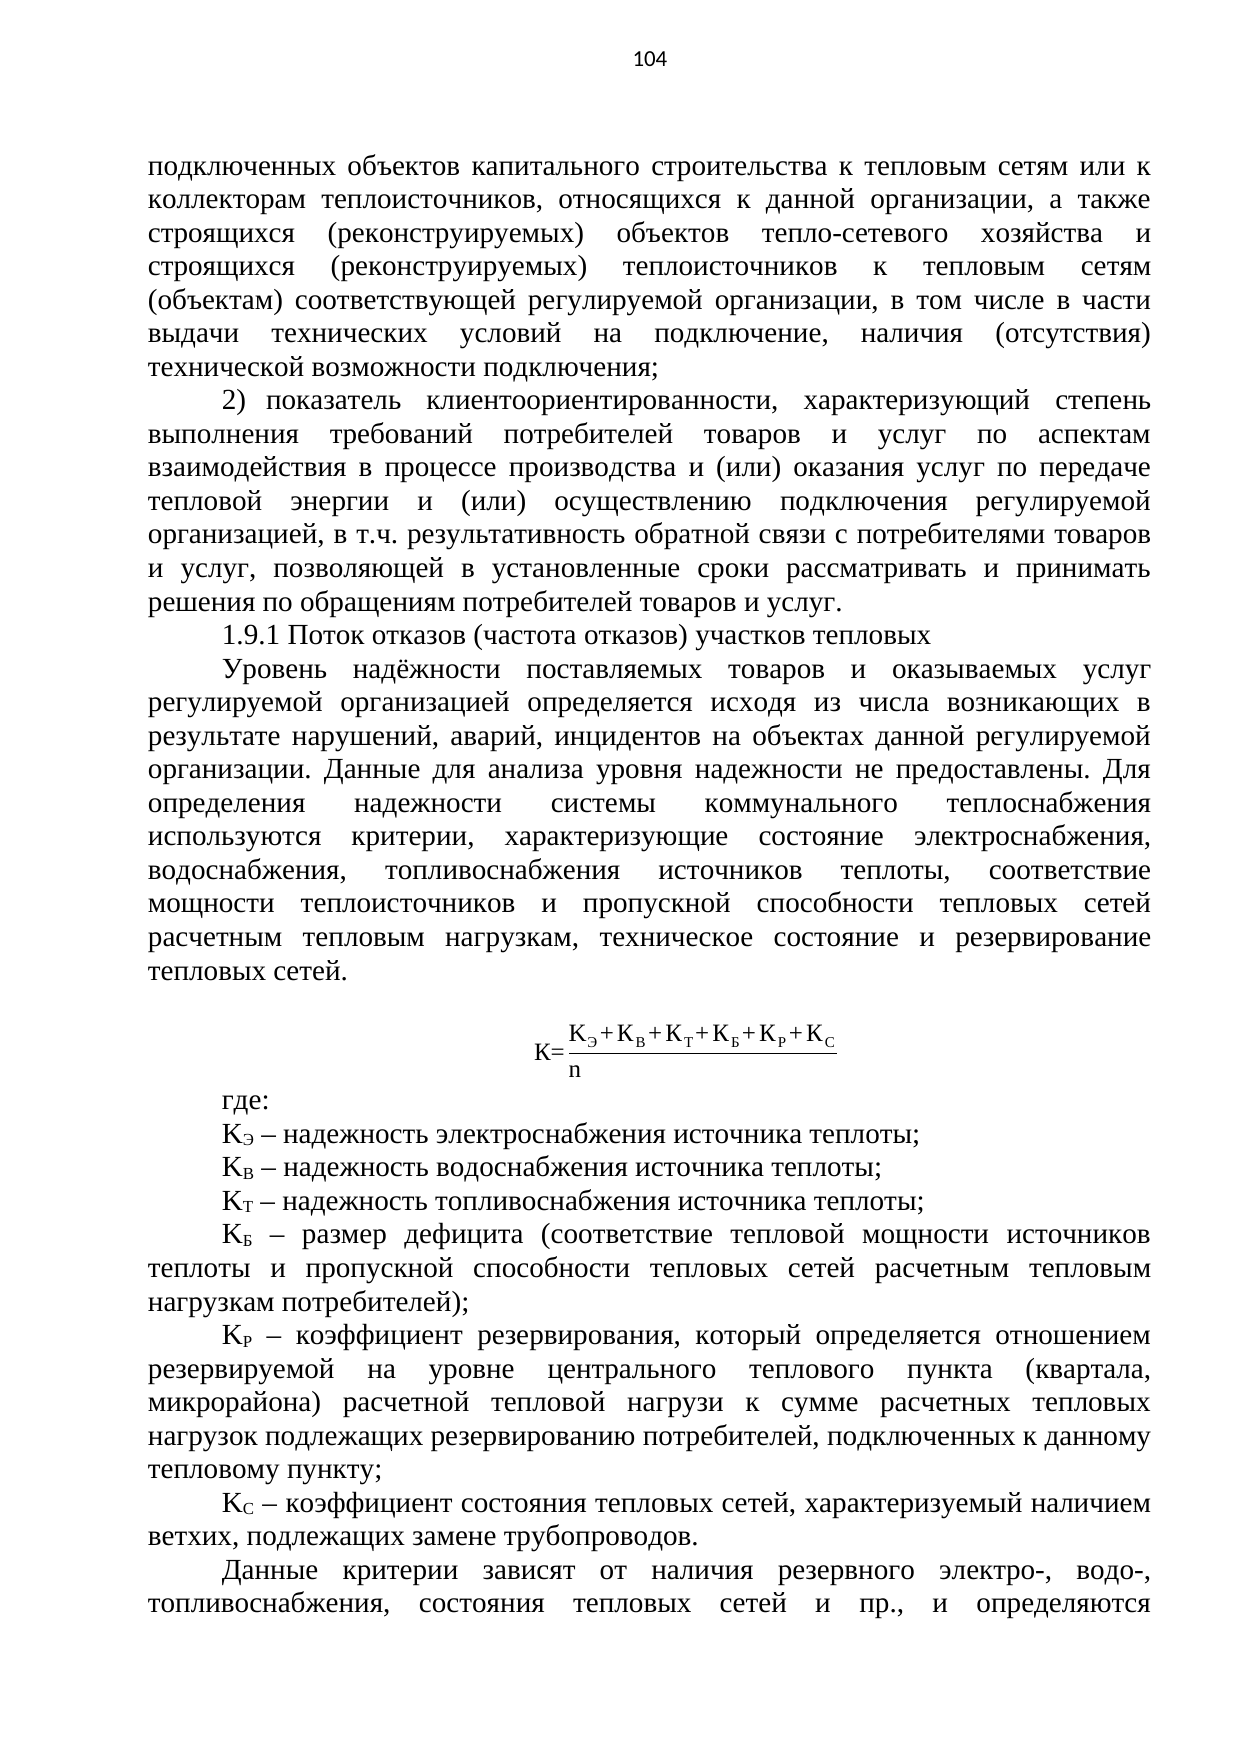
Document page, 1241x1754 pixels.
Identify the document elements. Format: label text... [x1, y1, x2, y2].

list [148, 148, 1152, 382]
list где: [148, 1082, 1152, 1116]
list KВ – надежность водоснабжения источника теплоты; [148, 1149, 1152, 1183]
subtitle 1.9.1 Поток отказов (частота отказов) участков тепловых [148, 617, 1152, 651]
list KТ – надежность топливоснабжения источника теплоты; [148, 1183, 1152, 1217]
list KС – коэффициент состояния тепловых сетей, характеризуемый наличием ветхих, подлежащих замене трубопроводов. [148, 1485, 1152, 1552]
list KЭ – надежность электроснабжения источника теплоты; [148, 1116, 1152, 1149]
list KР – коэффициент резервирования, который определяется отношением резервируемой на уровне центрального теплового пункта (квартала, микрорайона) расчетной тепловой нагрузи к сумме расчетных тепловых нагрузок подлежащих резервированию потребителей, подключенных к данному тепловому пункту; [148, 1317, 1152, 1485]
list KБ – размер дефицита (соответствие тепловой мощности источников теплоты и пропускной способности тепловых сетей расчетным тепловым нагрузкам потребителей); [148, 1217, 1152, 1317]
list показатель клиентоориентированности, характеризующий степень выполнения требований потребителей товаров и услуг по аспектам взаимодействия в процессе производства и (или) оказания услуг по передаче тепловой энергии и (или) осуществлению подключения регулируемой организацией, в т.ч. результативность обратной связи с потребителями товаров и услуг, позволяющей в установленные сроки рассматривать и принимать решения по обращениям потребителей товаров и услуг. [148, 382, 1152, 617]
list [148, 1552, 1152, 1619]
list Уровень надёжности поставляемых товаров и оказываемых услуг регулируемой организацией определяется исходя из числа возникающих в результате нарушений, аварий, инцидентов на объектах данной регулируемой организации. Данные для анализа уровня надежности не предоставлены. Для определения надежности системы коммунального теплоснабжения используются критерии, характеризующие состояние электроснабжения, водоснабжения, топливоснабжения источников теплоты, соответствие мощности теплоисточников и пропускной способности тепловых сетей расчетным тепловым нагрузкам, техническое состояние и резервирование тепловых сетей. [148, 651, 1152, 986]
